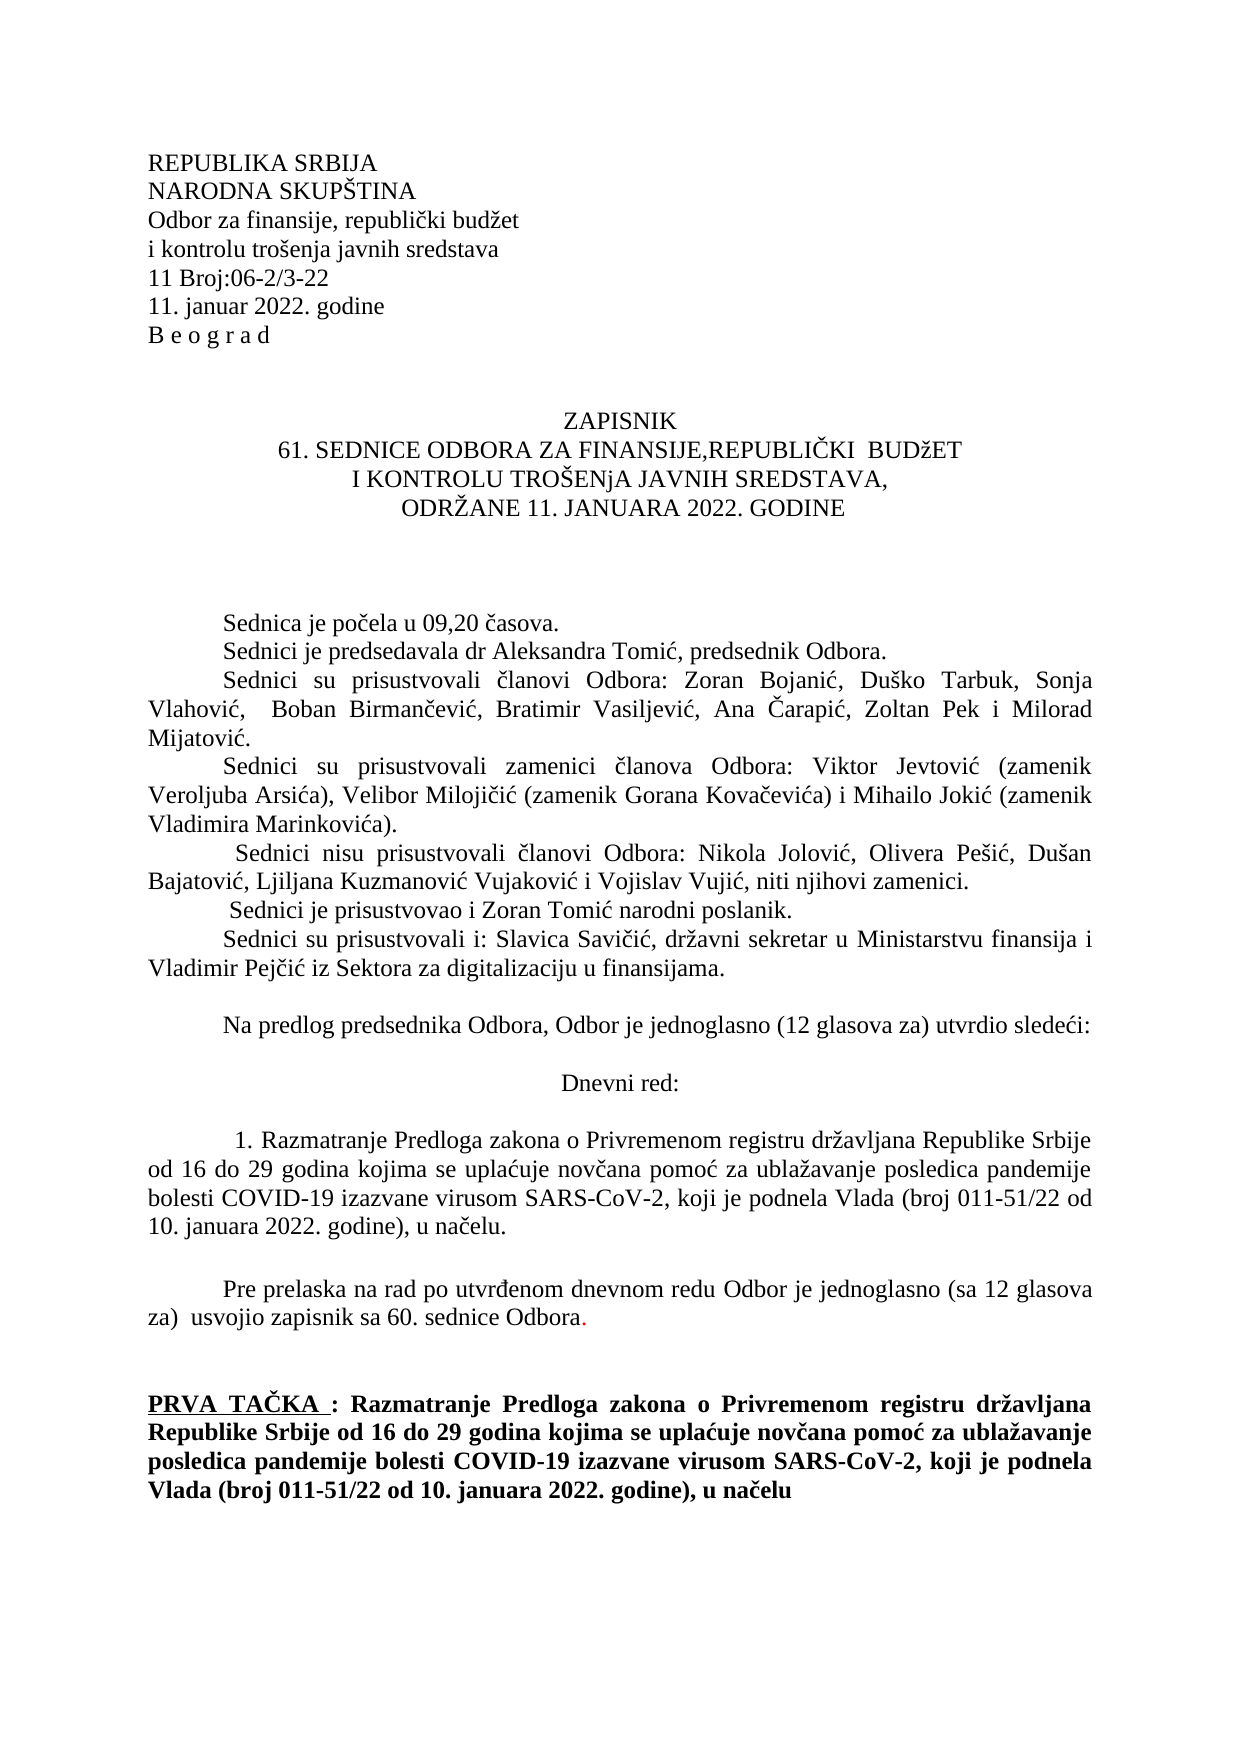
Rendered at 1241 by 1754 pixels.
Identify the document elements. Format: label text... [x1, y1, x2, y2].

text Sednica je počela u 09,20 časova. [148, 608, 1093, 636]
text Odbor za finansije, republički budžet [148, 205, 1093, 234]
text Sednici su prisustvovali zamenici članova Odbora: Viktor Jevtović (zamenik Veroljuba Arsića), Velibor Milojičić (zamenik Gorana Kovačevića) i Mihailo Jokić (zamenik Vladimira Marinkovića). [148, 751, 1093, 838]
text Sednici nisu prisustvovali članovi Odbora: Nikola Jolović, Olivera Pešić, Dušan Bajatović, Ljiljana Kuzmanović Vujaković i Vojislav Vujić, niti njihovi zamenici. [148, 838, 1093, 895]
text PRVA TAČKA : Razmatranje Predloga zakona o Privremenom registru državljana Republike Srbije od 16 do 29 godina kojima se uplaćuje novčana pomoć za ublažavanje posledica pandemije bolesti COVID-19 izazvane virusom SARS-CoV-2, koji je podnela Vlada (broj 011-51/22 od 10. januara 2022. godine), u načelu [148, 1389, 1093, 1504]
text Pre prelaska na rad po utvrđenom dnevnom redu Odbor je jednoglasno (sa 12 glasova za) usvojio zapisnik sa 60. sednice Odbora. [148, 1274, 1093, 1331]
text Na predlog predsednika Odbora, Odbor je jednoglasno (12 glasova za) utvrdio sledeći: [148, 1010, 1093, 1039]
text ZAPISNIK [148, 406, 1093, 435]
text NARODNA SKUPŠTINA [148, 176, 1093, 205]
text B e o g r a d [148, 320, 1093, 349]
text Sednici su prisustvovali i: Slavica Savičić, državni sekretar u Ministarstvu finansija i Vladimir Pejčić iz Sektora za digitalizaciju u finansijama. [148, 924, 1093, 981]
text 61. SEDNICE ODBORA ZA FINANSIJE,REPUBLIČKI BUDžET [148, 435, 1093, 464]
text 1. Razmatranje Predloga zakona o Privremenom registru državljana Republike Srbije od 16 do 29 godina kojima se uplaćuje novčana pomoć za ublažavanje posledica pandemije bolesti COVID-19 izazvane virusom SARS-CoV-2, koji je podnela Vlada (broj 011-51/22 od 10. januara 2022. godine), u načelu. [148, 1125, 1093, 1240]
text Sednici je predsedavala dr Aleksandra Tomić, predsednik Odbora. [148, 636, 1093, 665]
text i kontrolu trošenja javnih sredstava [148, 234, 1093, 263]
text REPUBLIKA SRBIJA [148, 148, 1093, 176]
text Dnevni red: [148, 1068, 1093, 1096]
text Sednici su prisustvovali članovi Odbora: Zoran Bojanić, Duško Tarbuk, Sonja Vlahović, Boban Birmančević, Bratimir Vasiljević, Ana Čarapić, Zoltan Pek i Milorad Mijatović. [148, 665, 1093, 751]
text ODRŽANE 11. JANUARA 2022. GODINE [148, 493, 1093, 521]
text I KONTROLU TROŠENjA JAVNIH SREDSTAVA, [148, 464, 1093, 493]
text 11. januar 2022. godine [148, 291, 1093, 320]
text 11 Broj:06-2/3-22 [148, 263, 1093, 291]
list Sednici je prisustvovao i Zoran Tomić narodni poslanik. [148, 895, 1093, 924]
